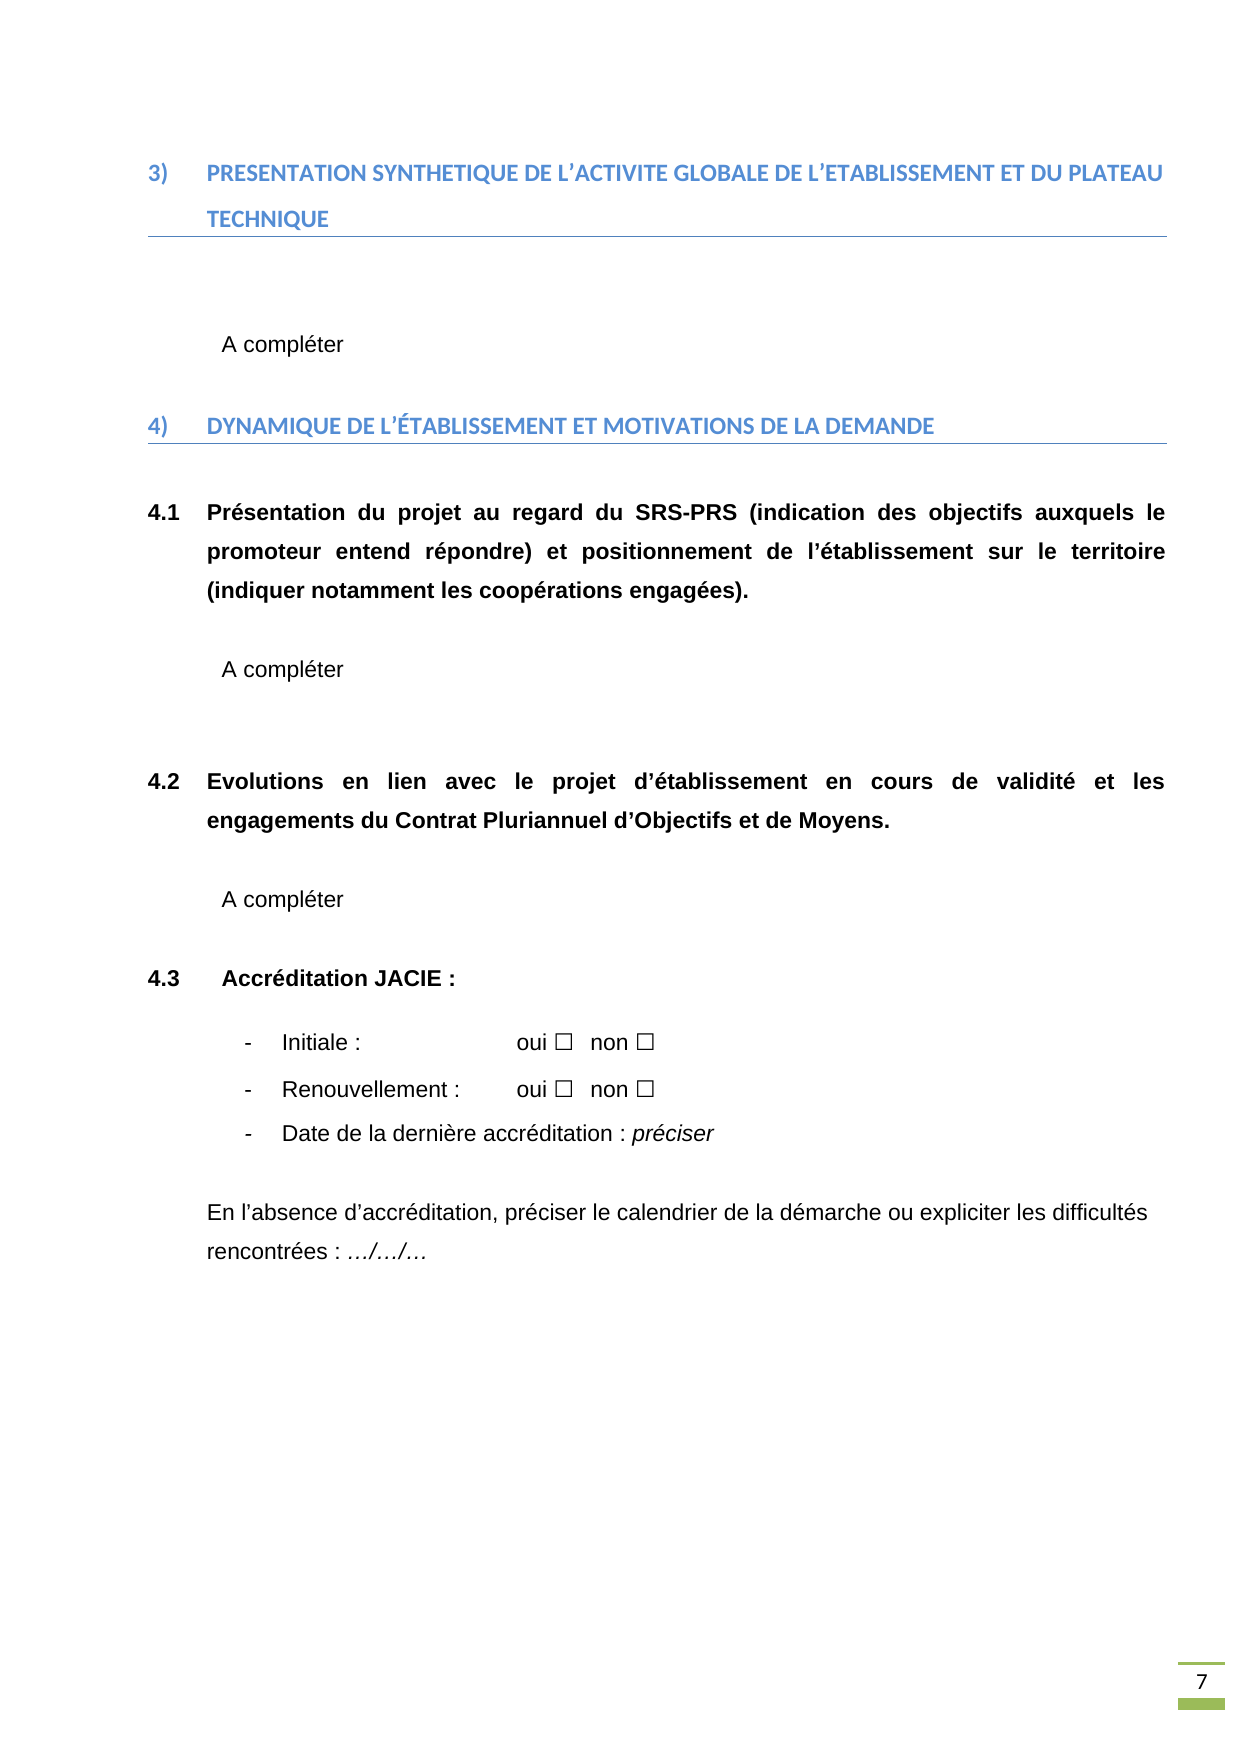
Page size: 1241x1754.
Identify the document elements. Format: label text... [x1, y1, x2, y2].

list PRESENTATION SYNTHETIQUE DE L’ACTIVITE GLOBALE DE L’ETABLISSEMENT ET DU PLATEAU TECHNIQUE [148, 158, 1167, 236]
text 4.1 Présentation du projet au regard du SRS-PRS (indication des objectifs auxquels le promoteur entend répondre) et positionnement de l’établissement sur le territoire (indiquer notamment les coopérations engagées). [148, 498, 1167, 604]
list Renouvellement : oui non [244, 1073, 1167, 1104]
text 4.3 Accréditation JACIE : [148, 965, 1167, 991]
text 4.2 Evolutions en lien avec le projet d’établissement en cours de validité et les engagements du Contrat Pluriannuel d’Objectifs et de Moyens. [148, 768, 1167, 833]
text A compléter [148, 656, 1167, 683]
text A compléter [148, 331, 1167, 357]
list DYNAMIQUE DE L’ÉTABLISSEMENT ET MOTIVATIONS DE LA DEMANDE [148, 410, 1167, 443]
list Initiale : oui non [244, 1026, 1167, 1057]
list Date de la dernière accréditation : préciser [244, 1120, 1167, 1146]
text A compléter [148, 886, 1167, 912]
text En l’absence d’accréditation, préciser le calendrier de la démarche ou expliciter les difficultés rencontrées : …/…/… [207, 1199, 1167, 1265]
